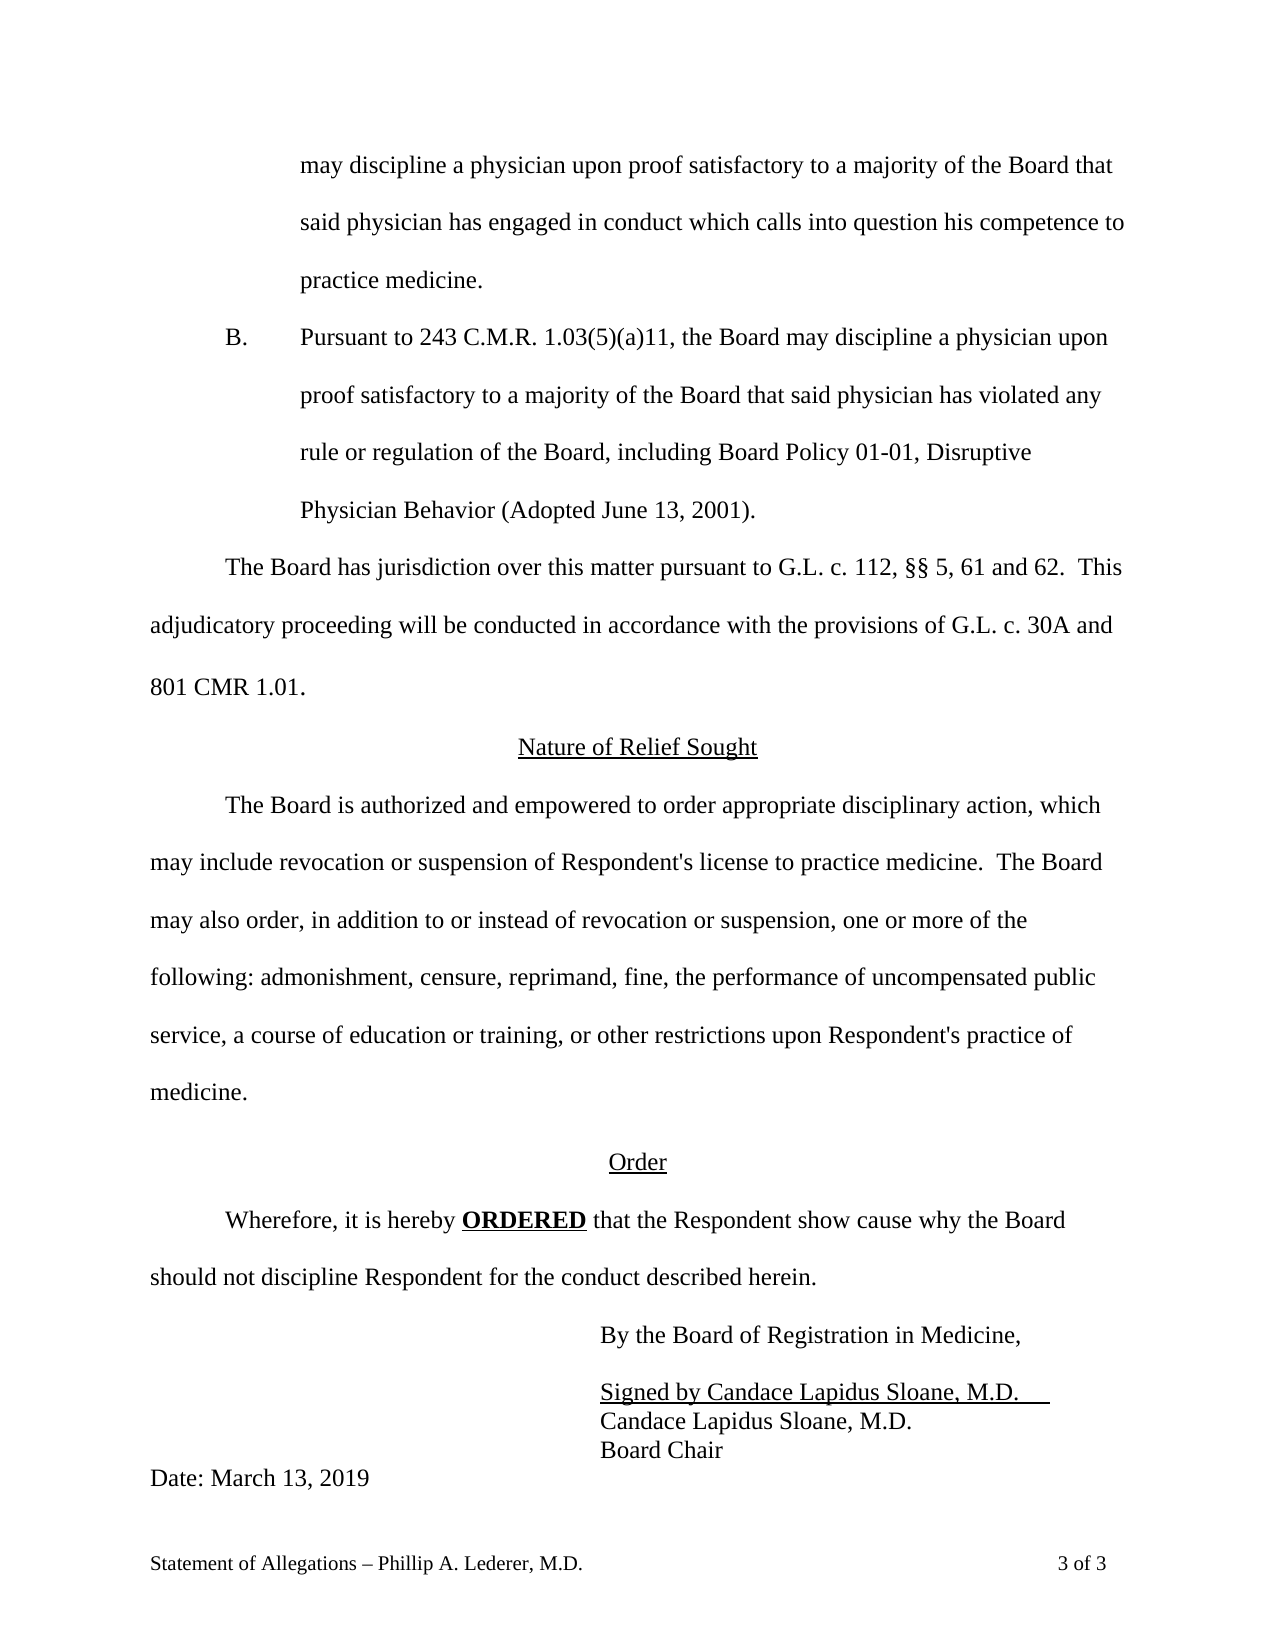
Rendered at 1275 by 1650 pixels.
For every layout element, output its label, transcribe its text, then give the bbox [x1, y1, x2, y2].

text Signed by Candace Lapidus Sloane, M.D. [150, 1377, 1116, 1406]
subtitle Order [150, 1147, 1125, 1176]
text The Board has jurisdiction over this matter pursuant to G.L. c. 112, §§ 5, 61 and 62. This adjudicatory proceeding will be conducted in accordance with the provisions of G.L. c. 30A and 801 CMR 1.01. [150, 552, 1125, 701]
text Date: March 13, 2019 [150, 1463, 1116, 1492]
text The Board is authorized and empowered to order appropriate disciplinary action, which may include revocation or suspension of Respondent's license to practice medicine. The Board may also order, in addition to or instead of revocation or suspension, one or more of the following: admonishment, censure, reprimand, fine, the performance of uncompensated public service, a course of education or training, or other restrictions upon Respondent's practice of medicine. [150, 790, 1125, 1106]
text Nature of Relief Sought [150, 732, 1125, 761]
text Board Chair [150, 1435, 1116, 1463]
text Wherefore, it is hereby ORDERED that the Respondent show cause why the Board should not discipline Respondent for the conduct described herein. [150, 1205, 1125, 1291]
list Pursuant to 243 C.M.R. 1.03(5)(a)11, the Board may discipline a physician upon proof satisfactory to a majority of the Board that said physician has violated any rule or regulation of the Board, including Board Policy 01-01, Disruptive Physician Behavior (Adopted June 13, 2001). [225, 322, 1125, 524]
text By the Board of Registration in Medicine, [525, 1320, 1116, 1348]
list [225, 150, 1125, 294]
text Candace Lapidus Sloane, M.D. [150, 1406, 1116, 1435]
